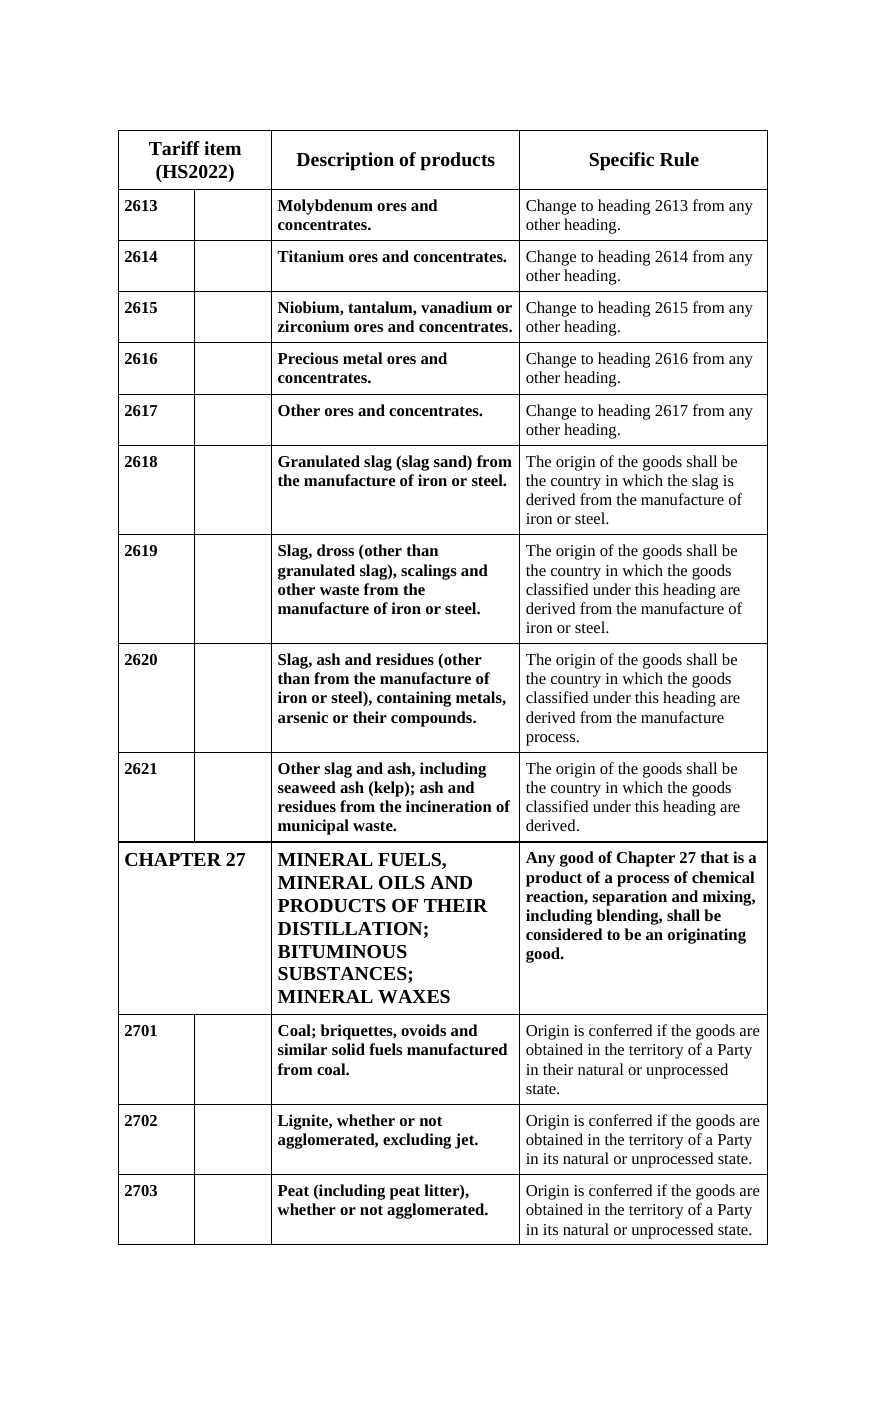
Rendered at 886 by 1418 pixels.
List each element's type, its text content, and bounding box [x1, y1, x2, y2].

table_cell [195, 395, 271, 445]
table_cell Any good of Chapter 27 that is a product of a process of chemical reaction, separation and mixing, including blending, shall be considered to be an originating good. [520, 843, 767, 1014]
table_cell Change to heading 2616 from any other heading. [520, 343, 767, 393]
table_cell [195, 241, 271, 291]
table_cell [195, 1175, 271, 1244]
table_cell [195, 535, 271, 643]
table_cell Peat (including peat litter), whether or not agglomerated. [272, 1175, 519, 1244]
table_cell Lignite, whether or not agglomerated, excluding jet. [272, 1105, 519, 1174]
table_cell 2702 [119, 1105, 194, 1174]
table_cell The origin of the goods shall be the country in which the goods classified under this heading are derived from the manufacture process. [520, 644, 767, 752]
table_cell Change to heading 2615 from any other heading. [520, 292, 767, 342]
table_cell [195, 343, 271, 393]
table_cell 2621 [119, 753, 194, 841]
table_cell Change to heading 2614 from any other heading. [520, 241, 767, 291]
table_cell Other slag and ash, including seaweed ash (kelp); ash and residues from the incineration of municipal waste. [272, 753, 519, 841]
table_cell 2620 [119, 644, 194, 752]
table_cell Coal; briquettes, ovoids and similar solid fuels manufactured from coal. [272, 1015, 519, 1103]
table_cell [195, 292, 271, 342]
table_cell Molybdenum ores and concentrates. [272, 190, 519, 240]
table_cell [195, 1105, 271, 1174]
table_cell [195, 446, 271, 534]
table_header Tariff item (HS2022) [119, 131, 271, 188]
table_cell Niobium, tantalum, vanadium or zirconium ores and concentrates. [272, 292, 519, 342]
table_cell [195, 190, 271, 240]
table_header Description of products [272, 131, 519, 188]
table_cell Origin is conferred if the goods are obtained in the territory of a Party in its natural or unprocessed state. [520, 1105, 767, 1174]
table_header Specific Rule [520, 131, 767, 188]
table_cell The origin of the goods shall be the country in which the goods classified under this heading are derived from the manufacture of iron or steel. [520, 535, 767, 643]
table_cell [195, 644, 271, 752]
table_cell MINERAL FUELS, MINERAL OILS AND PRODUCTS OF THEIR DISTILLATION; BITUMINOUS SUBSTANCES; MINERAL WAXES [272, 843, 519, 1014]
table_cell Change to heading 2613 from any other heading. [520, 190, 767, 240]
table_cell Slag, dross (other than granulated slag), scalings and other waste from the manufacture of iron or steel. [272, 535, 519, 643]
table_cell 2703 [119, 1175, 194, 1244]
table_cell Granulated slag (slag sand) from the manufacture of iron or steel. [272, 446, 519, 534]
table_cell 2613 [119, 190, 194, 240]
table_cell 2619 [119, 535, 194, 643]
table_cell 2615 [119, 292, 194, 342]
table_cell 2616 [119, 343, 194, 393]
table_cell Origin is conferred if the goods are obtained in the territory of a Party in its natural or unprocessed state. [520, 1175, 767, 1244]
table_cell The origin of the goods shall be the country in which the goods classified under this heading are derived. [520, 753, 767, 841]
table_cell CHAPTER 27 [119, 843, 271, 1014]
table_cell Change to heading 2617 from any other heading. [520, 395, 767, 445]
table_cell Precious metal ores and concentrates. [272, 343, 519, 393]
table_cell Titanium ores and concentrates. [272, 241, 519, 291]
table_cell Other ores and concentrates. [272, 395, 519, 445]
table_cell 2614 [119, 241, 194, 291]
table_cell 2701 [119, 1015, 194, 1103]
table_cell [195, 1015, 271, 1103]
table_cell Origin is conferred if the goods are obtained in the territory of a Party in their natural or unprocessed state. [520, 1015, 767, 1103]
table_cell 2618 [119, 446, 194, 534]
table_cell Slag, ash and residues (other than from the manufacture of iron or steel), containing metals, arsenic or their compounds. [272, 644, 519, 752]
table_cell The origin of the goods shall be the country in which the slag is derived from the manufacture of iron or steel. [520, 446, 767, 534]
table_cell 2617 [119, 395, 194, 445]
table_cell [195, 753, 271, 841]
